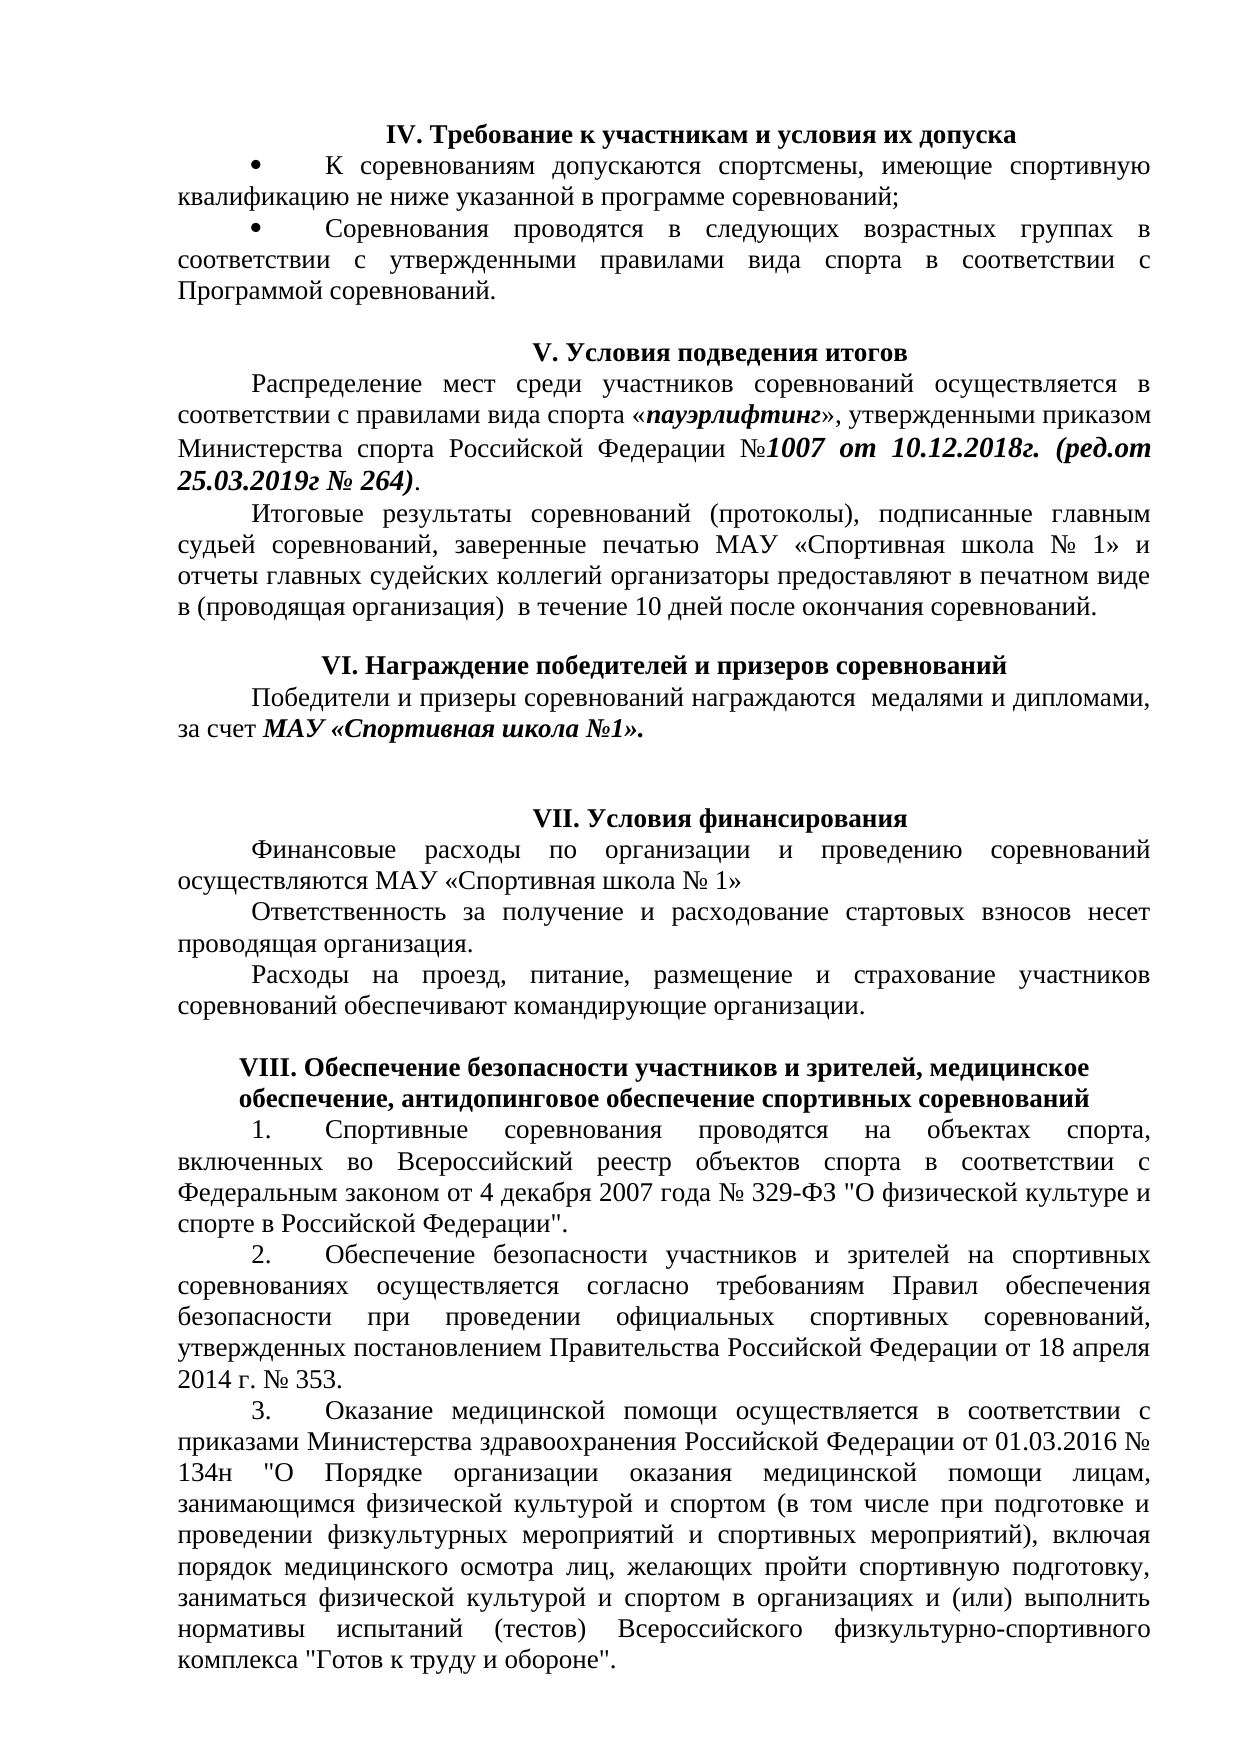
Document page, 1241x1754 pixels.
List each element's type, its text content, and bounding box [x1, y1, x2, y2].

text VI. Награждение победителей и призеров соревнований [177, 649, 1152, 681]
list IV. Требование к участникам и условия их допуска [251, 118, 1152, 149]
list Обеспечение безопасности участников и зрителей на спортивных соревнованиях осуществляется согласно требованиям Правил обеспечения безопасности при проведении официальных спортивных соревнований, утвержденных постановлением Правительства Российской Федерации от 18 апреля 2014 г. № 353. [177, 1238, 1152, 1394]
text Расходы на проезд, питание, размещение и страхование участников соревнований обеспечивают командирующие организации. [177, 958, 1152, 1020]
list К соревнованиям допускаются спортсмены, имеющие спортивную квалификацию не ниже указанной в программе соревнований; [177, 149, 1152, 212]
text Финансовые расходы по организации и проведению соревнований осуществляются МАУ «Спортивная школа № 1» [177, 833, 1152, 896]
text Распределение мест среди участников соревнований осуществляется в соответствии с правилами вида спорта «пауэрлифтинг», утвержденными приказом Министерства спорта Российской Федерации №1007 от 10.12.2018г. (ред.от 25.03.2019г № 264). [177, 367, 1152, 497]
text VIII. Обеспечение безопасности участников и зрителей, медицинское обеспечение, антидопинговое обеспечение спортивных соревнований [177, 1051, 1152, 1113]
list VII. Условия финансирования [288, 802, 1152, 833]
list Оказание медицинской помощи осуществляется в соответствии с приказами Министерства здравоохранения Российской Федерации от 01.03.2016 № 134н "О Порядке организации оказания медицинской помощи лицам, занимающимся физической культурой и спортом (в том числе при подготовке и проведении физкультурных мероприятий и спортивных мероприятий), включая порядок медицинского осмотра лиц, желающих пройти спортивную подготовку, заниматься физической культурой и спортом в организациях и (или) выполнить нормативы испытаний (тестов) Всероссийского физкультурно-спортивного комплекса "Готов к труду и обороне". [177, 1394, 1152, 1674]
list Соревнования проводятся в следующих возрастных группах в соответствии с утвержденными правилами вида спорта в соответствии с Программой соревнований. [177, 212, 1152, 305]
list Итоговые результаты соревнований (протоколы), подписанные главным судьей соревнований, заверенные печатью МАУ «Спортивная школа № 1» и отчеты главных судейских коллегий организаторы предоставляют в печатном виде в (проводящая организация) в течение 10 дней после окончания соревнований. [177, 497, 1152, 621]
text Победители и призеры соревнований награждаются медалями и дипломами, за счет МАУ «Спортивная школа №1». [177, 681, 1152, 743]
list Спортивные соревнования проводятся на объектах спорта, включенных во Всероссийский реестр объектов спорта в соответствии с Федеральным законом от 4 декабря 2007 года № 329-ФЗ "О физической культуре и спорте в Российской Федерации". [177, 1113, 1152, 1238]
list V. Условия подведения итогов [288, 336, 1152, 367]
text Ответственность за получение и расходование стартовых взносов несет проводящая организация. [177, 896, 1152, 958]
